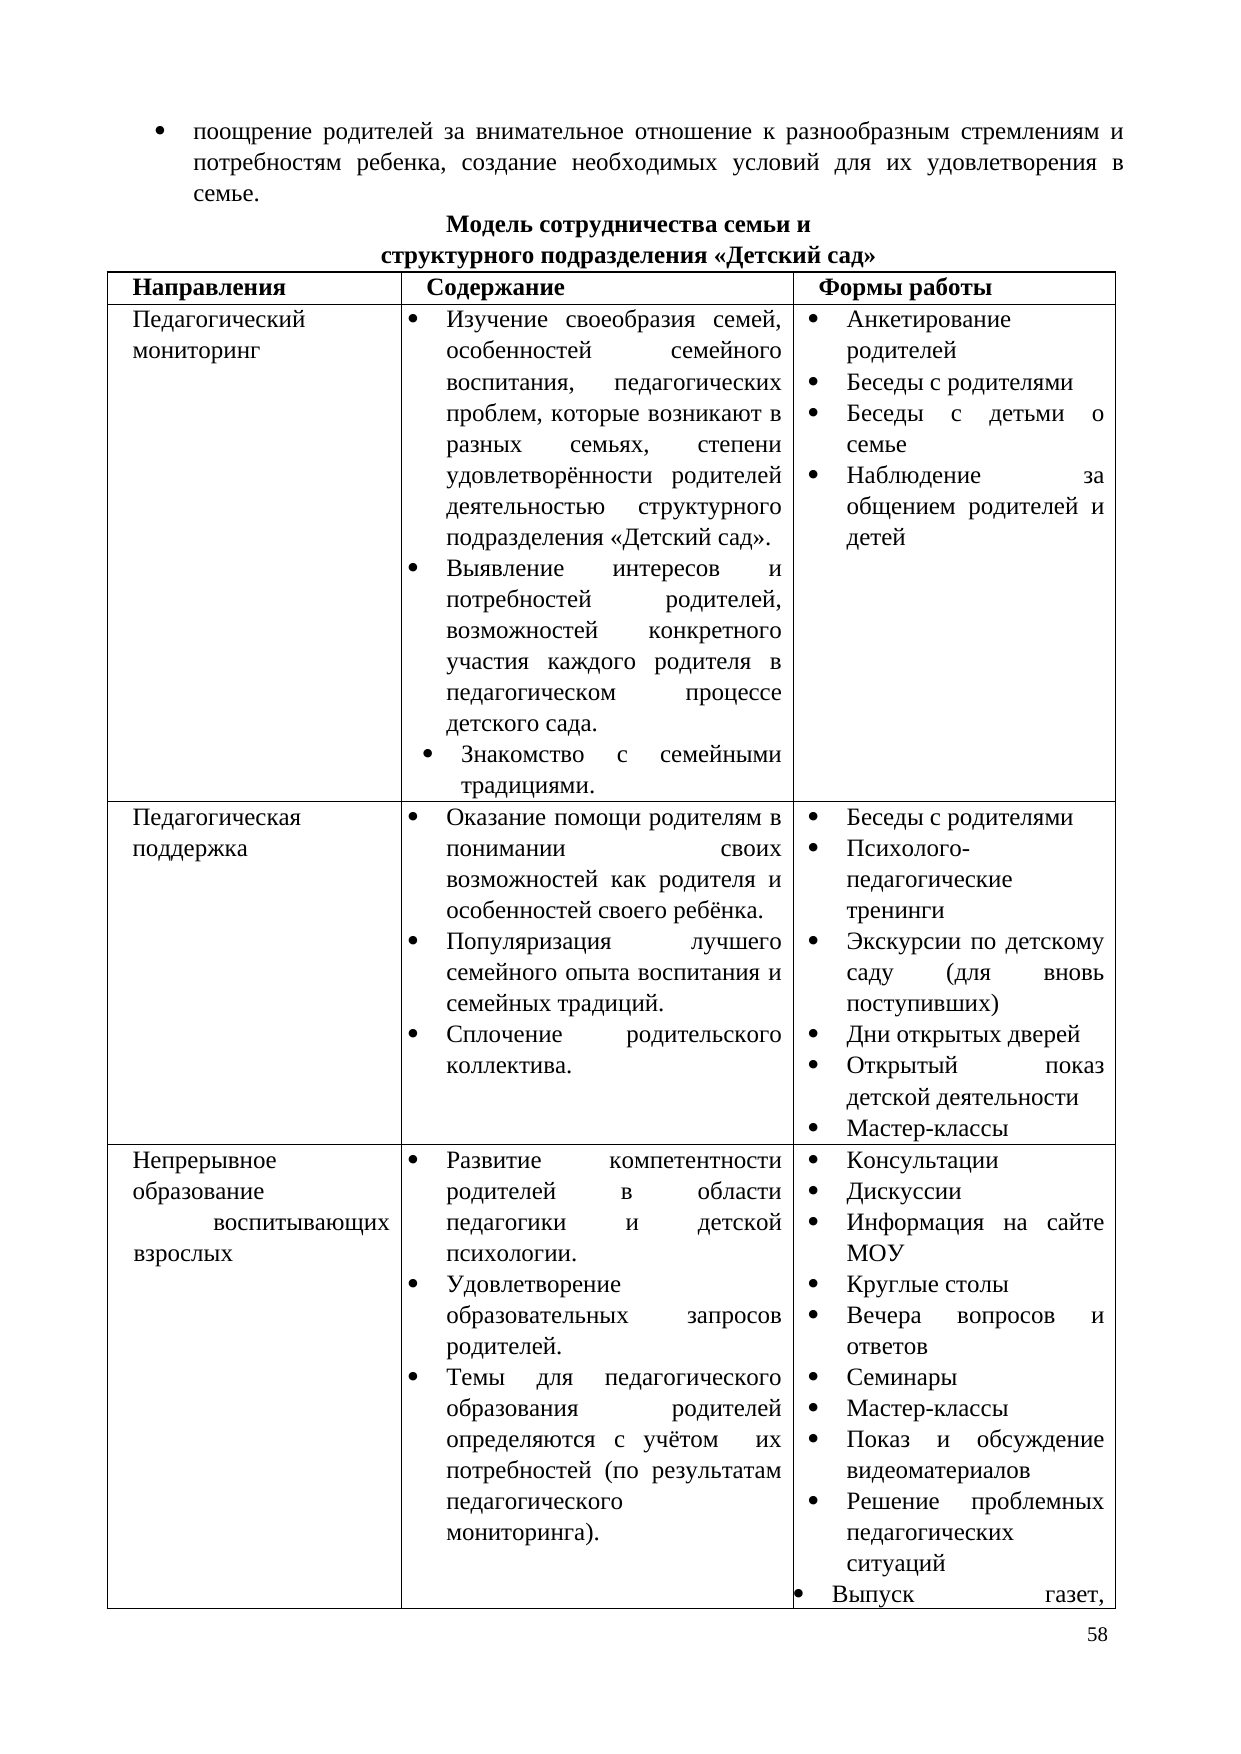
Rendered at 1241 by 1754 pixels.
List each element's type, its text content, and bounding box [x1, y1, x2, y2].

table_cell Анкетирование родителей Беседы с родителями Беседы с детьми о семье Наблюдение за общением родителей и детей [794, 305, 1115, 801]
table_cell Оказание помощи родителям в понимании своих возможностей как родителя и особенностей своего ребёнка. Популяризация лучшего семейного опыта воспитания и семейных традиций. Сплочение родительского коллектива. [402, 802, 793, 1144]
table_header Направления [108, 273, 401, 303]
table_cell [794, 1145, 1115, 1608]
text структурного подразделения «Детский сад» [132, 240, 1125, 269]
table_cell Беседы с родителями Психолого-педагогические тренинги Экскурсии по детскому саду (для вновь поступивших) Дни открытых дверей Открытый показ детской деятельности Мастер-классы [794, 802, 1115, 1144]
text Модель сотрудничества семьи и [132, 209, 1125, 238]
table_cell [402, 1145, 793, 1608]
table_header Формы работы [794, 273, 1115, 303]
table_header Содержание [402, 273, 793, 303]
table_cell Изучение своеобразия семей, особенностей семейного воспитания, педагогических проблем, которые возникают в разных семьях, степени удовлетворённости родителей деятельностью структурного подразделения «Детский сад». Выявление интересов и потребностей родителей, возможностей конкретного участия каждого родителя в педагогическом процессе детского сада. Знакомство с семейными традициями. [402, 305, 793, 801]
table_cell Педагогическая поддержка [108, 802, 401, 1144]
list поощрение родителей за внимательное отношение к разнообразным стремлениям и потребностям ребенка, создание необходимых условий для их удовлетворения в семье. [156, 116, 1125, 207]
table_cell Педагогический мониторинг [108, 305, 401, 801]
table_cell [108, 1145, 401, 1608]
